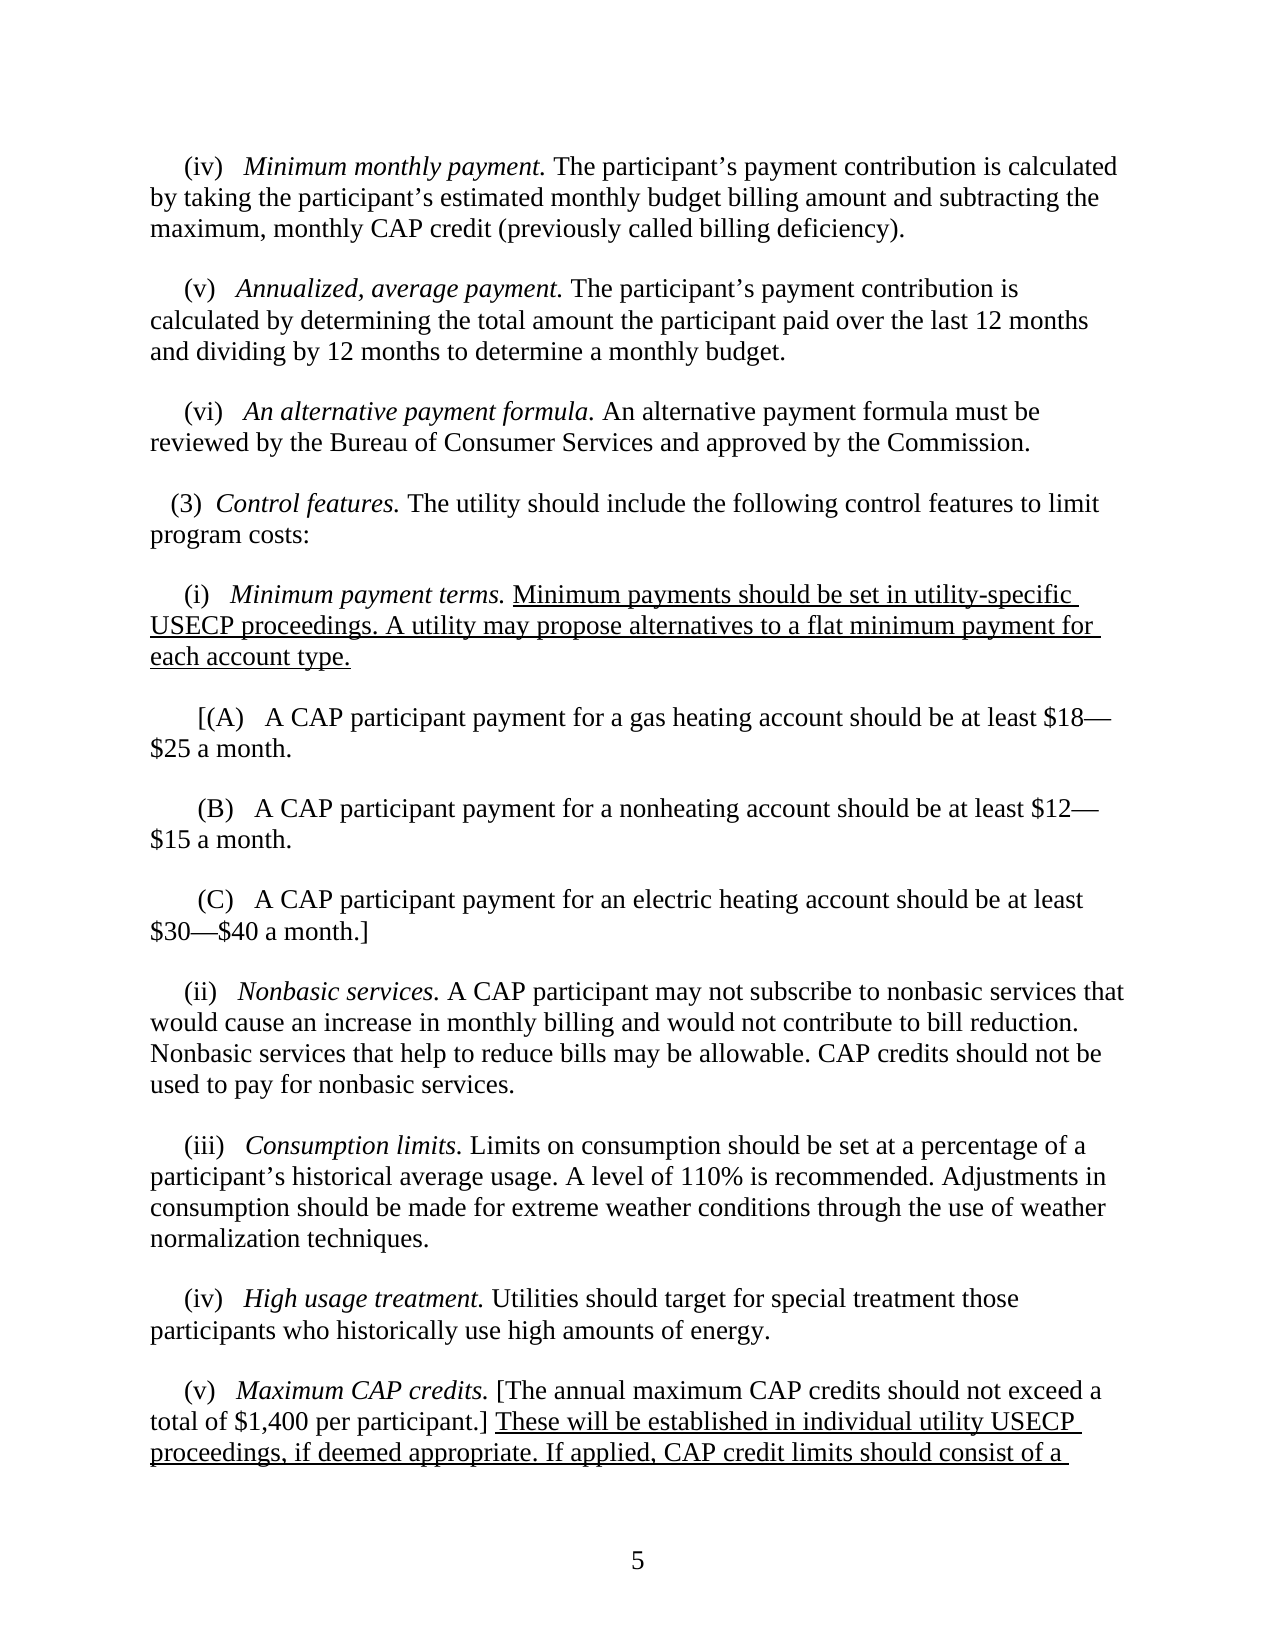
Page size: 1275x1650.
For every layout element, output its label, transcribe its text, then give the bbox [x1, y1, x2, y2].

text (vi) An alternative payment formula. An alternative payment formula must be reviewed by the Bureau of Consumer Services and approved by the Commission. [150, 395, 1125, 457]
text (C) A CAP participant payment for an electric heating account should be at least $30—$40 a month.] [150, 884, 1125, 946]
text (iii) Consumption limits. Limits on consumption should be set at a percentage of a participant’s historical average usage. A level of 110% is recommended. Adjustments in consumption should be made for extreme weather conditions through the use of weather normalization techniques. [150, 1129, 1125, 1253]
text (v) Annualized, average payment. The participant’s payment contribution is calculated by determining the total amount the participant paid over the last 12 months and dividing by 12 months to determine a monthly budget. [150, 273, 1125, 366]
text [(A) A CAP participant payment for a gas heating account should be at least $18—$25 a month. [150, 701, 1125, 763]
text (iv) Minimum monthly payment. The participant’s payment contribution is calculated by taking the participant’s estimated monthly budget billing amount and subtracting the maximum, monthly CAP credit (previously called billing deficiency). [150, 150, 1125, 243]
text (B) A CAP participant payment for a nonheating account should be at least $12—$15 a month. [150, 792, 1125, 854]
text (ii) Nonbasic services. A CAP participant may not subscribe to nonbasic services that would cause an increase in monthly billing and would not contribute to bill reduction. Nonbasic services that help to reduce bills may be allowable. CAP credits should not be used to pay for nonbasic services. [150, 975, 1125, 1100]
text (3) Control features. The utility should include the following control features to limit program costs: [150, 487, 1125, 549]
text (i) Minimum payment terms. Minimum payments should be set in utility-specific USECP proceedings. A utility may propose alternatives to a flat minimum payment for each account type. [150, 578, 1125, 672]
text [150, 1374, 1125, 1467]
text (iv) High usage treatment. Utilities should target for special treatment those participants who historically use high amounts of energy. [150, 1283, 1125, 1345]
